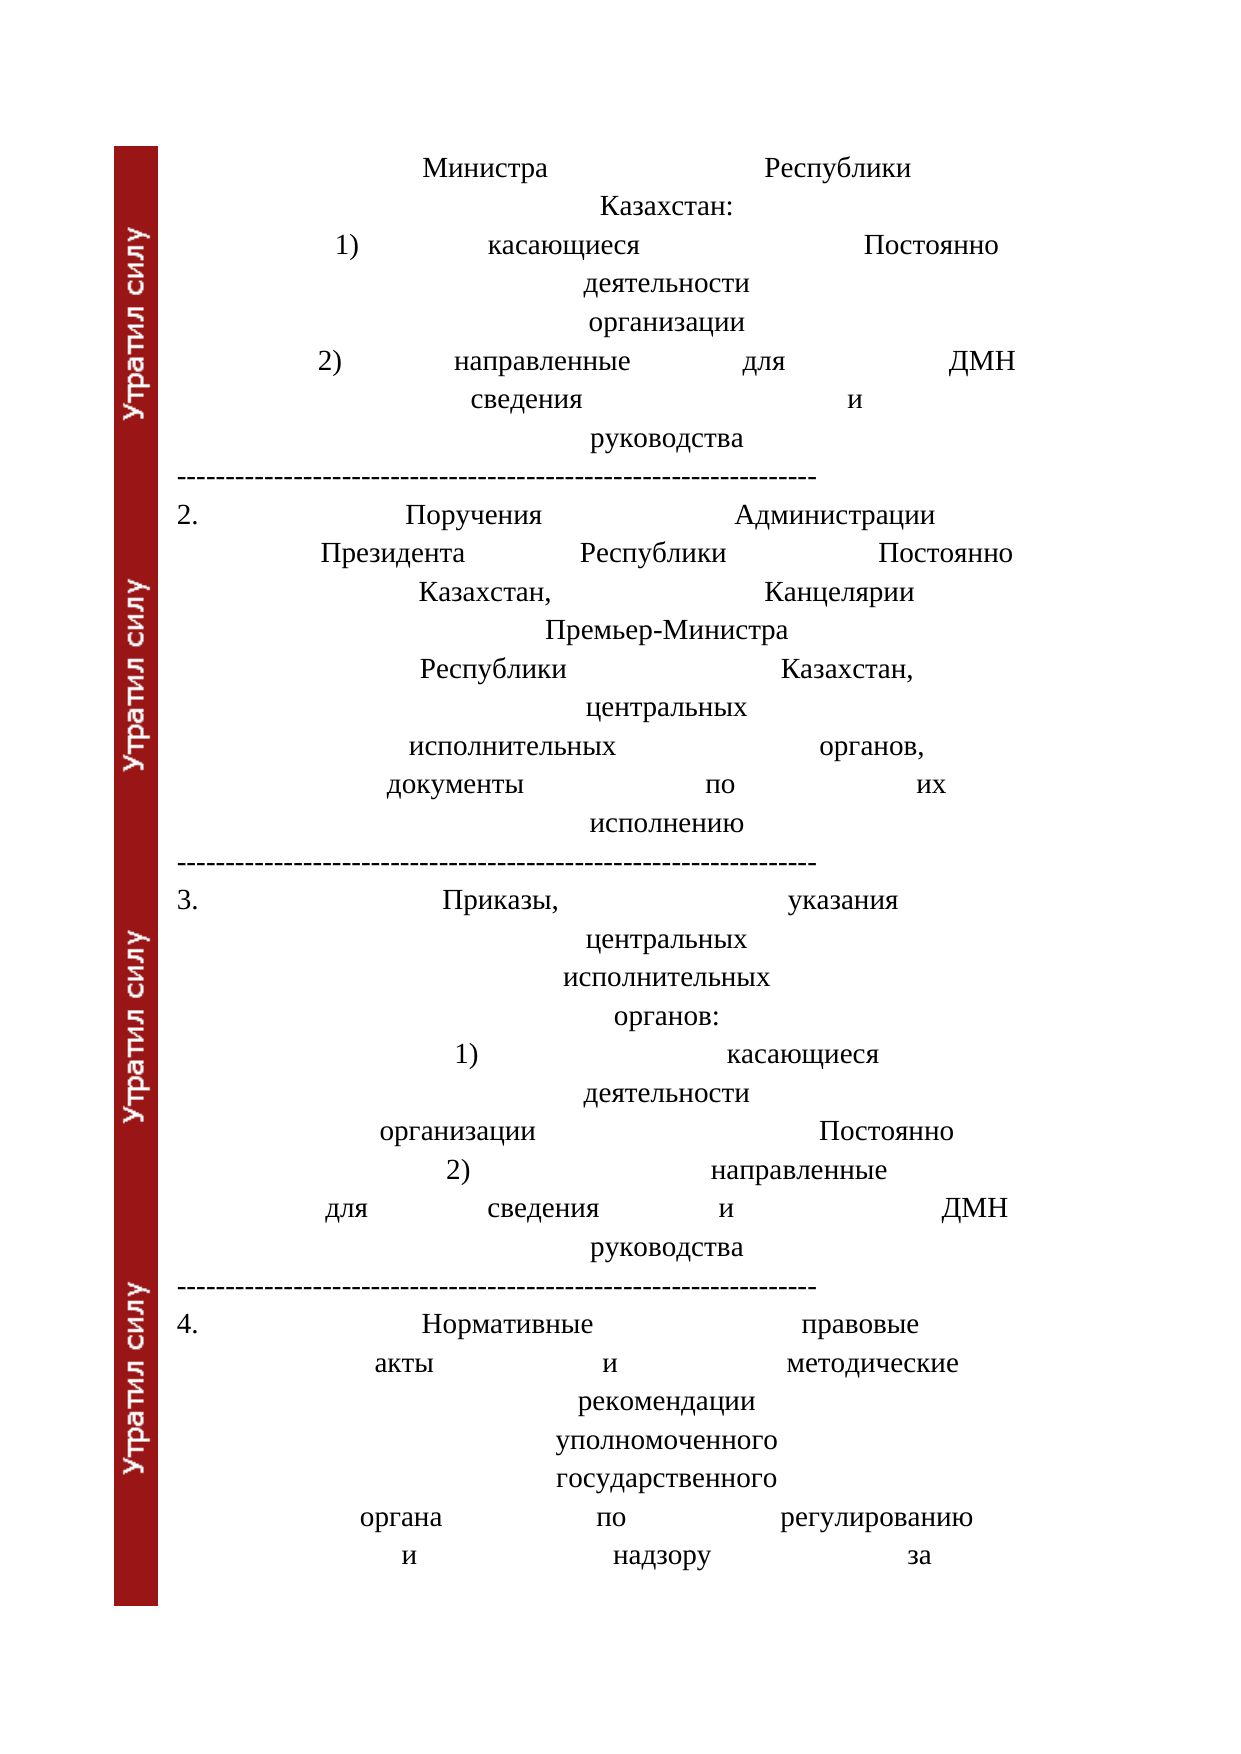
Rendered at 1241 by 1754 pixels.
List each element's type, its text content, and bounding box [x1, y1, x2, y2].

picture [114, 146, 158, 150]
picture [114, 1571, 158, 1606]
